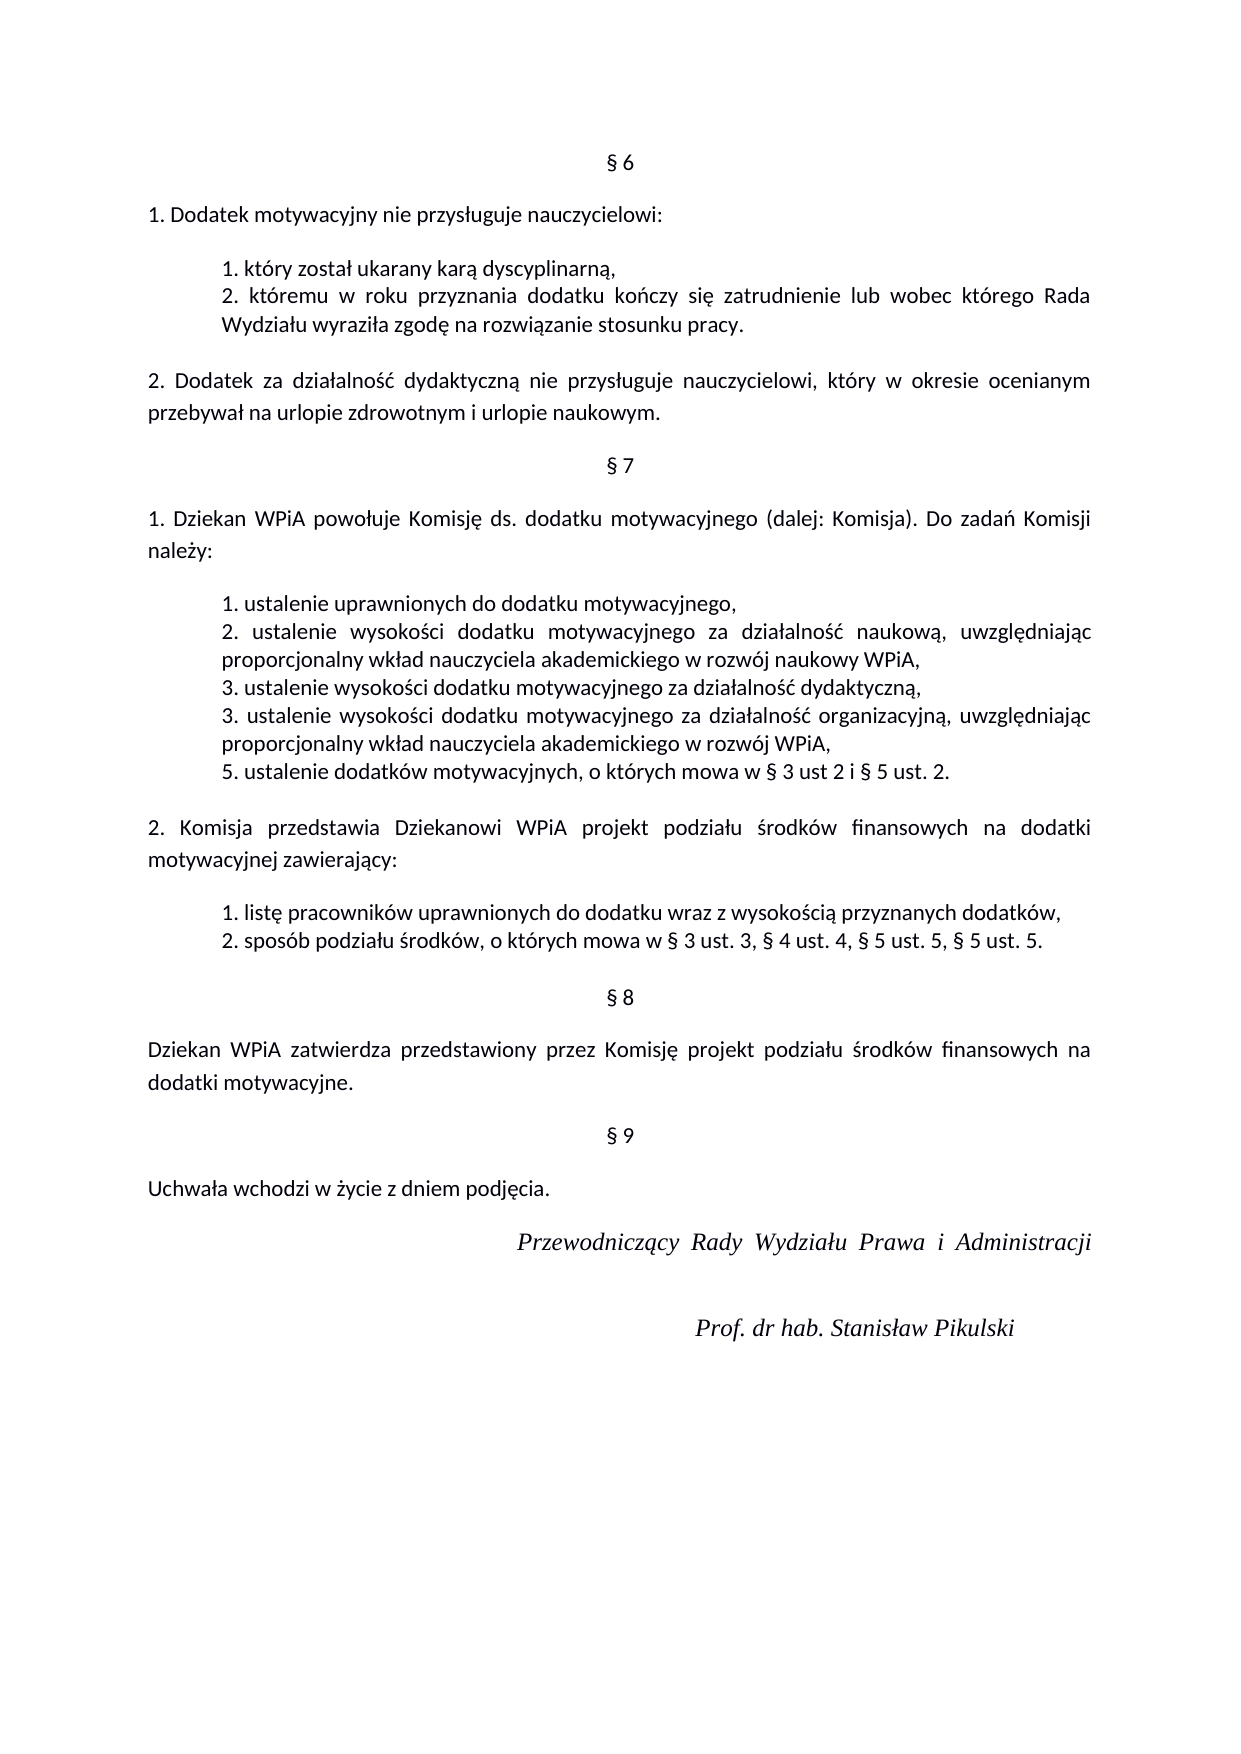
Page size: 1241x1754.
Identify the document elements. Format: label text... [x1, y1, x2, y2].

text 1. listę pracowników uprawnionych do dodatku wraz z wysokością przyznanych dodatków, [148, 898, 1093, 927]
text 2. któremu w roku przyznania dodatku kończy się zatrudnienie lub wobec którego Rada Wydziału wyraziła zgodę na rozwiązanie stosunku pracy. [221, 282, 1093, 338]
text 1. ustalenie uprawnionych do dodatku motywacyjnego, [221, 589, 1093, 617]
text 5. ustalenie dodatków motywacyjnych, o których mowa w § 3 ust 2 i § 5 ust. 2. [221, 757, 1093, 785]
text Dziekan WPiA zatwierdza przedstawiony przez Komisję projekt podziału środków finansowych na dodatki motywacyjne. [148, 1036, 1093, 1096]
text § 8 [148, 983, 1093, 1011]
text Przewodniczący Rady Wydziału Prawa i Administracji [148, 1227, 1093, 1288]
text Prof. dr hab. Stanisław Pikulski [590, 1313, 1093, 1342]
text 2. sposób podziału środków, o których mowa w § 3 ust. 3, § 4 ust. 4, § 5 ust. 5, § 5 ust. 5. [148, 927, 1093, 954]
text § 9 [148, 1121, 1093, 1149]
text 1. Dziekan WPiA powołuje Komisję ds. dodatku motywacyjnego (dalej: Komisja). Do zadań Komisji należy: [148, 504, 1093, 564]
text Uchwała wchodzi w życie z dniem podjęcia. [148, 1174, 1093, 1202]
text 1. Dodatek motywacyjny nie przysługuje nauczycielowi: [148, 201, 1093, 229]
text 3. ustalenie wysokości dodatku motywacyjnego za działalność dydaktyczną, [221, 673, 1093, 701]
text 1. który został ukarany karą dyscyplinarną, [148, 254, 1093, 282]
text 2. Komisja przedstawia Dziekanowi WPiA projekt podziału środków finansowych na dodatki motywacyjnej zawierający: [148, 813, 1093, 873]
text 3. ustalenie wysokości dodatku motywacyjnego za działalność organizacyjną, uwzględniając proporcjonalny wkład nauczyciela akademickiego w rozwój WPiA, [221, 701, 1093, 757]
text § 6 [148, 148, 1093, 176]
text 2. Dodatek za działalność dydaktyczną nie przysługuje nauczycielowi, który w okresie ocenianym przebywał na urlopie zdrowotnym i urlopie naukowym. [148, 366, 1093, 426]
text § 7 [148, 451, 1093, 479]
text 2. ustalenie wysokości dodatku motywacyjnego za działalność naukową, uwzględniając proporcjonalny wkład nauczyciela akademickiego w rozwój naukowy WPiA, [221, 617, 1093, 673]
